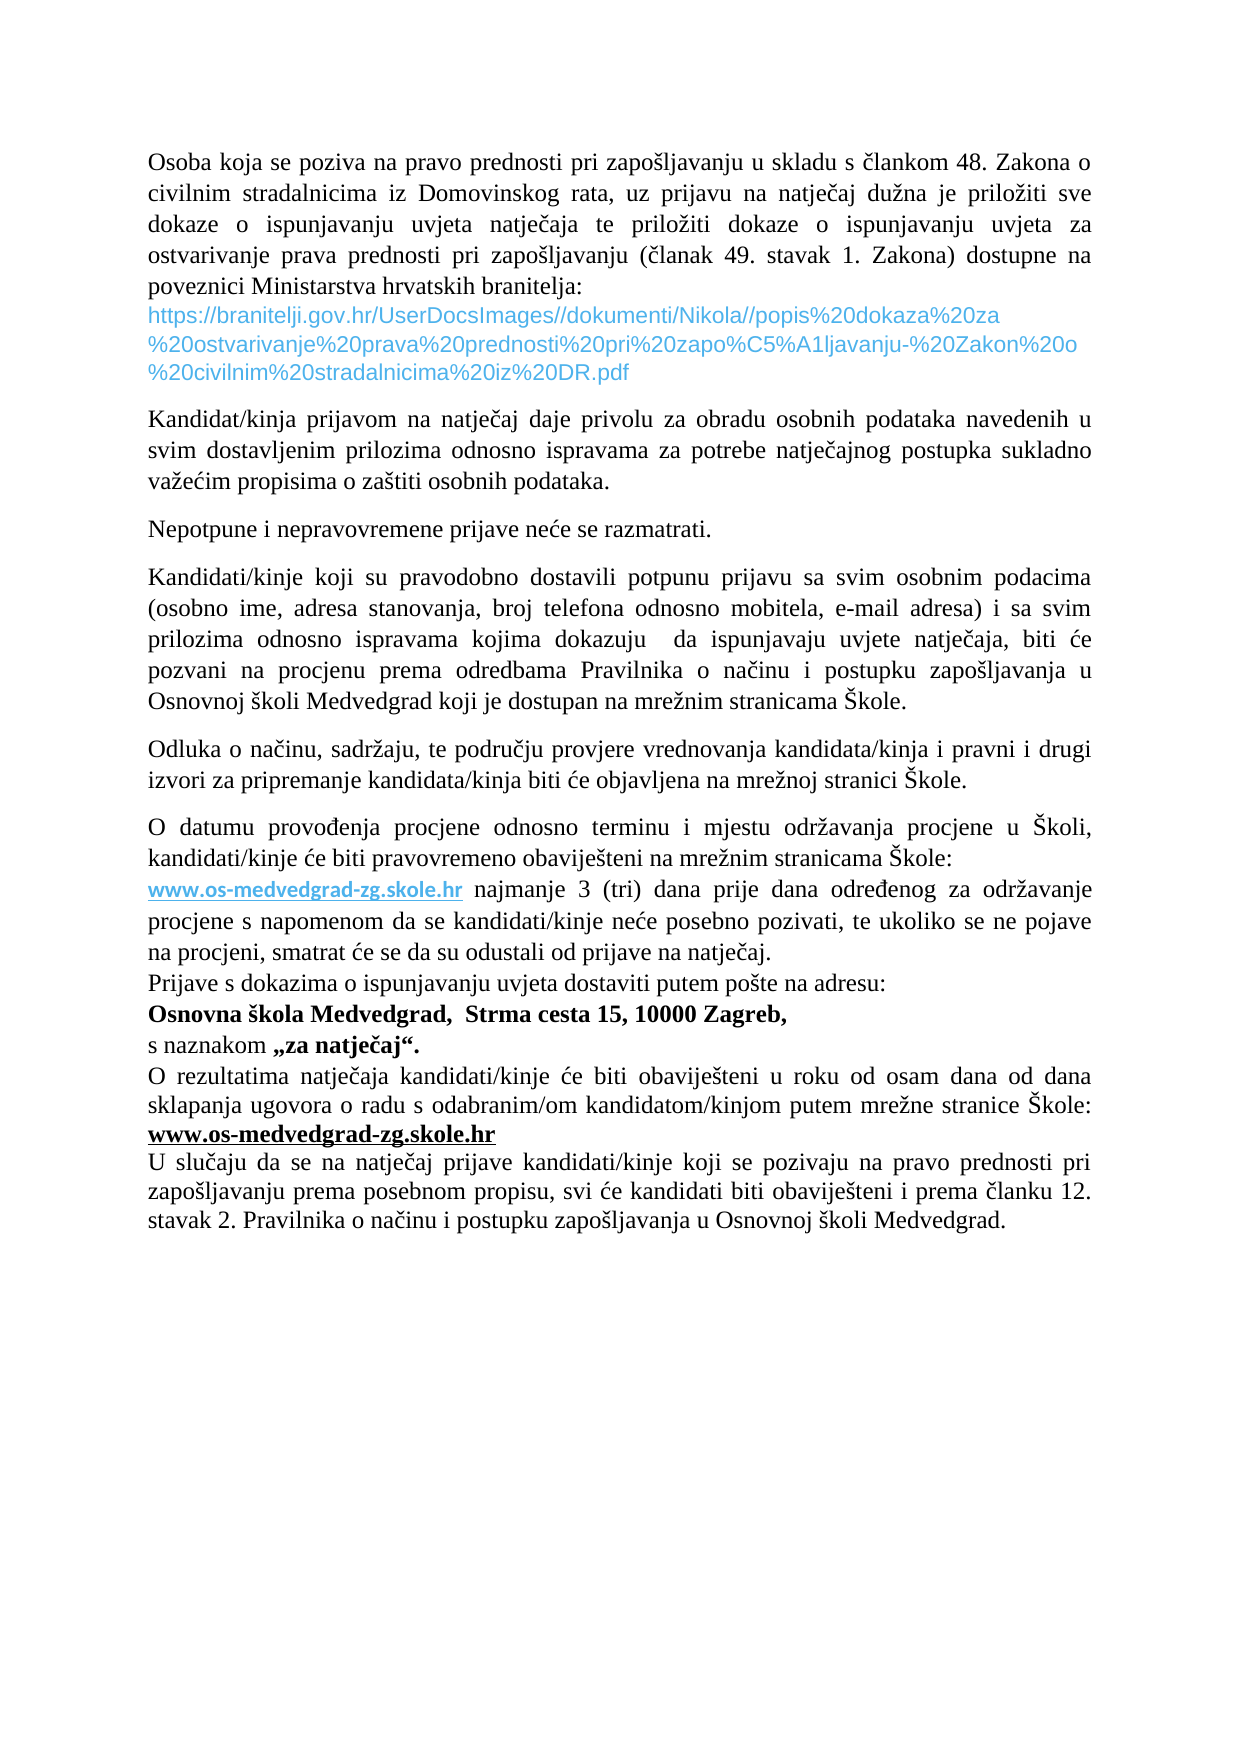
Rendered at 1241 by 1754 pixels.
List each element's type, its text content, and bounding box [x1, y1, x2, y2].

text s naznakom „za natječaj“. [148, 1030, 1093, 1059]
text www.os-medvedgrad-zg.skole.hr najmanje 3 (tri) dana prije dana određenog za održavanje procjene s napomenom da se kandidati/kinje neće posebno pozivati, te ukoliko se ne pojave na procjeni, smatrat će se da su odustali od prijave na natječaj. [148, 874, 1093, 966]
text O rezultatima natječaja kandidati/kinje će biti obaviješteni u roku od osam dana od dana sklapanja ugovora o radu s odabranim/om kandidatom/kinjom putem mrežne stranice Škole: www.os-medvedgrad-zg.skole.hr [148, 1061, 1093, 1147]
text Prijave s dokazima o ispunjavanju uvjeta dostaviti putem pošte na adresu: [148, 968, 1093, 997]
text Osnovna škola Medvedgrad, Strma cesta 15, 10000 Zagreb, [148, 999, 1093, 1028]
text https://branitelji.gov.hr/UserDocsImages//dokumenti/Nikola//popis%20dokaza%20za%20ostvarivanje%20prava%20prednosti%20pri%20zapo%C5%A1ljavanju-%20Zakon%20o%20civilnim%20stradalnicima%20iz%20DR.pdf [148, 302, 1093, 386]
text O datumu provođenja procjene odnosno terminu i mjestu održavanja procjene u Školi, kandidati/kinje će biti pravovremeno obaviješteni na mrežnim stranicama Škole: [148, 812, 1093, 872]
text Kandidat/kinja prijavom na natječaj daje privolu za obradu osobnih podataka navedenih u svim dostavljenim prilozima odnosno ispravama za potrebe natječajnog postupka sukladno važećim propisima o zaštiti osobnih podataka. [148, 404, 1093, 495]
text Odluka o načinu, sadržaju, te području provjere vrednovanja kandidata/kinja i pravni i drugi izvori za pripremanje kandidata/kinja biti će objavljena na mrežnoj stranici Škole. [148, 734, 1093, 793]
text Kandidati/kinje koji su pravodobno dostavili potpunu prijavu sa svim osobnim podacima (osobno ime, adresa stanovanja, broj telefona odnosno mobitela, e-mail adresa) i sa svim prilozima odnosno ispravama kojima dokazuju da ispunjavaju uvjete natječaja, biti će pozvani na procjenu prema odredbama Pravilnika o načinu i postupku zapošljavanja u Osnovnoj školi Medvedgrad koji je dostupan na mrežnim stranicama Škole. [148, 562, 1093, 715]
text Nepotpune i nepravovremene prijave neće se razmatrati. [148, 514, 1093, 543]
text U slučaju da se na natječaj prijave kandidati/kinje koji se pozivaju na pravo prednosti pri zapošljavanju prema posebnom propisu, svi će kandidati biti obaviješteni i prema članku 12. stavak 2. Pravilnika o načinu i postupku zapošljavanja u Osnovnoj školi Medvedgrad. [148, 1147, 1093, 1234]
text Osoba koja se poziva na pravo prednosti pri zapošljavanju u skladu s člankom 48. Zakona o civilnim stradalnicima iz Domovinskog rata, uz prijavu na natječaj dužna je priložiti sve dokaze o ispunjavanju uvjeta natječaja te priložiti dokaze o ispunjavanju uvjeta za ostvarivanje prava prednosti pri zapošljavanju (članak 49. stavak 1. Zakona) dostupne na poveznici Ministarstva hrvatskih branitelja: [148, 147, 1093, 300]
